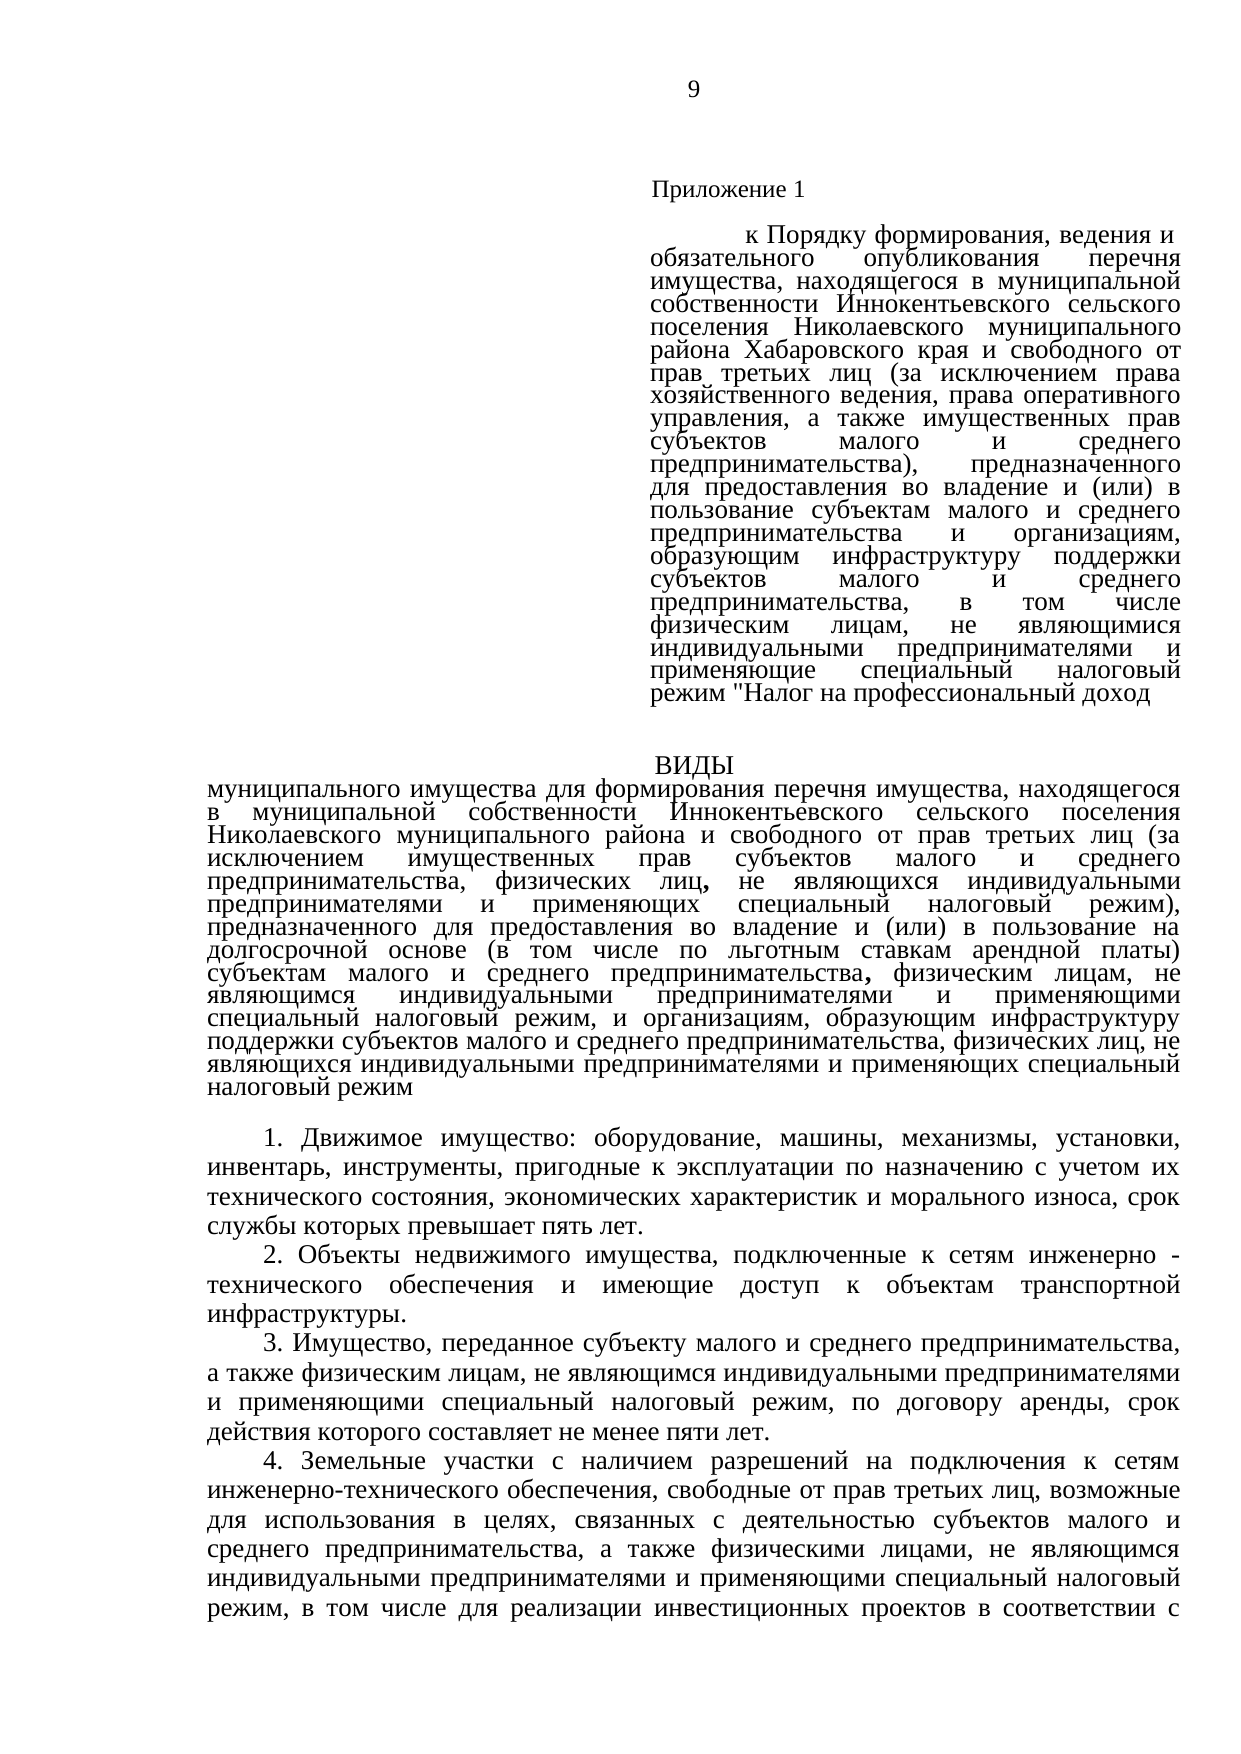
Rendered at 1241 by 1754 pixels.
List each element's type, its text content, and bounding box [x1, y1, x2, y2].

text Приложение 1 [207, 179, 1181, 202]
text 2. Объекты недвижимого имущества, подключенные к сетям инженерно - технического обеспечения и имеющие доступ к объектам транспортной инфраструктуры. [207, 1240, 1181, 1328]
text к Порядку формирования, ведения и обязательного опубликования перечня имущества, находящегося в муниципальной собственности Иннокентьевского сельского поселения Николаевского муниципального района Хабаровского края и свободного от прав третьих лиц (за исключением права хозяйственного ведения, права оперативного управления, а также имущественных прав субъектов малого и среднего предпринимательства), предназначенного для предоставления во владение и (или) в пользование субъектам малого и среднего предпринимательства и организациям, образующим инфраструктуру поддержки субъектов малого и среднего предпринимательства, в том числе физическим лицам, не являющимися индивидуальными предпринимателями и применяющие специальный налоговый режим "Налог на профессиональный доход [207, 225, 1181, 706]
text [207, 1446, 1181, 1622]
title ВИДЫ [207, 756, 698, 779]
text 1. Движимое имущество: оборудование, машины, механизмы, установки, инвентарь, инструменты, пригодные к эксплуатации по назначению с учетом их технического состояния, экономических характеристик и морального износа, срок службы которых превышает пять лет. [207, 1123, 1181, 1240]
title ВИДЫ [707, 756, 1181, 779]
title муниципального имущества для формирования перечня имущества, находящегося в муниципальной собственности Иннокентьевского сельского поселения Николаевского муниципального района и свободного от прав третьих лиц (за исключением имущественных прав субъектов малого и среднего предпринимательства, физических лиц, не являющихся индивидуальными предпринимателями и применяющих специальный налоговый режим), предназначенного для предоставления во владение и (или) в пользование на долгосрочной основе (в том числе по льготным ставкам арендной платы) субъектам малого и среднего предпринимательства, физическим лицам, не являющимся индивидуальными предпринимателями и применяющими специальный налоговый режим, и организациям, образующим инфраструктуру поддержки субъектов малого и среднего предпринимательства, физических лиц, не являющихся индивидуальными предпринимателями и применяющих специальный налоговый режим [207, 779, 1181, 1100]
text 3. Имущество, переданное субъекту малого и среднего предпринимательства, а также физическим лицам, не являющимся индивидуальными предпринимателями и применяющими специальный налоговый режим, по договору аренды, срок действия которого составляет не менее пяти лет. [207, 1328, 1181, 1446]
